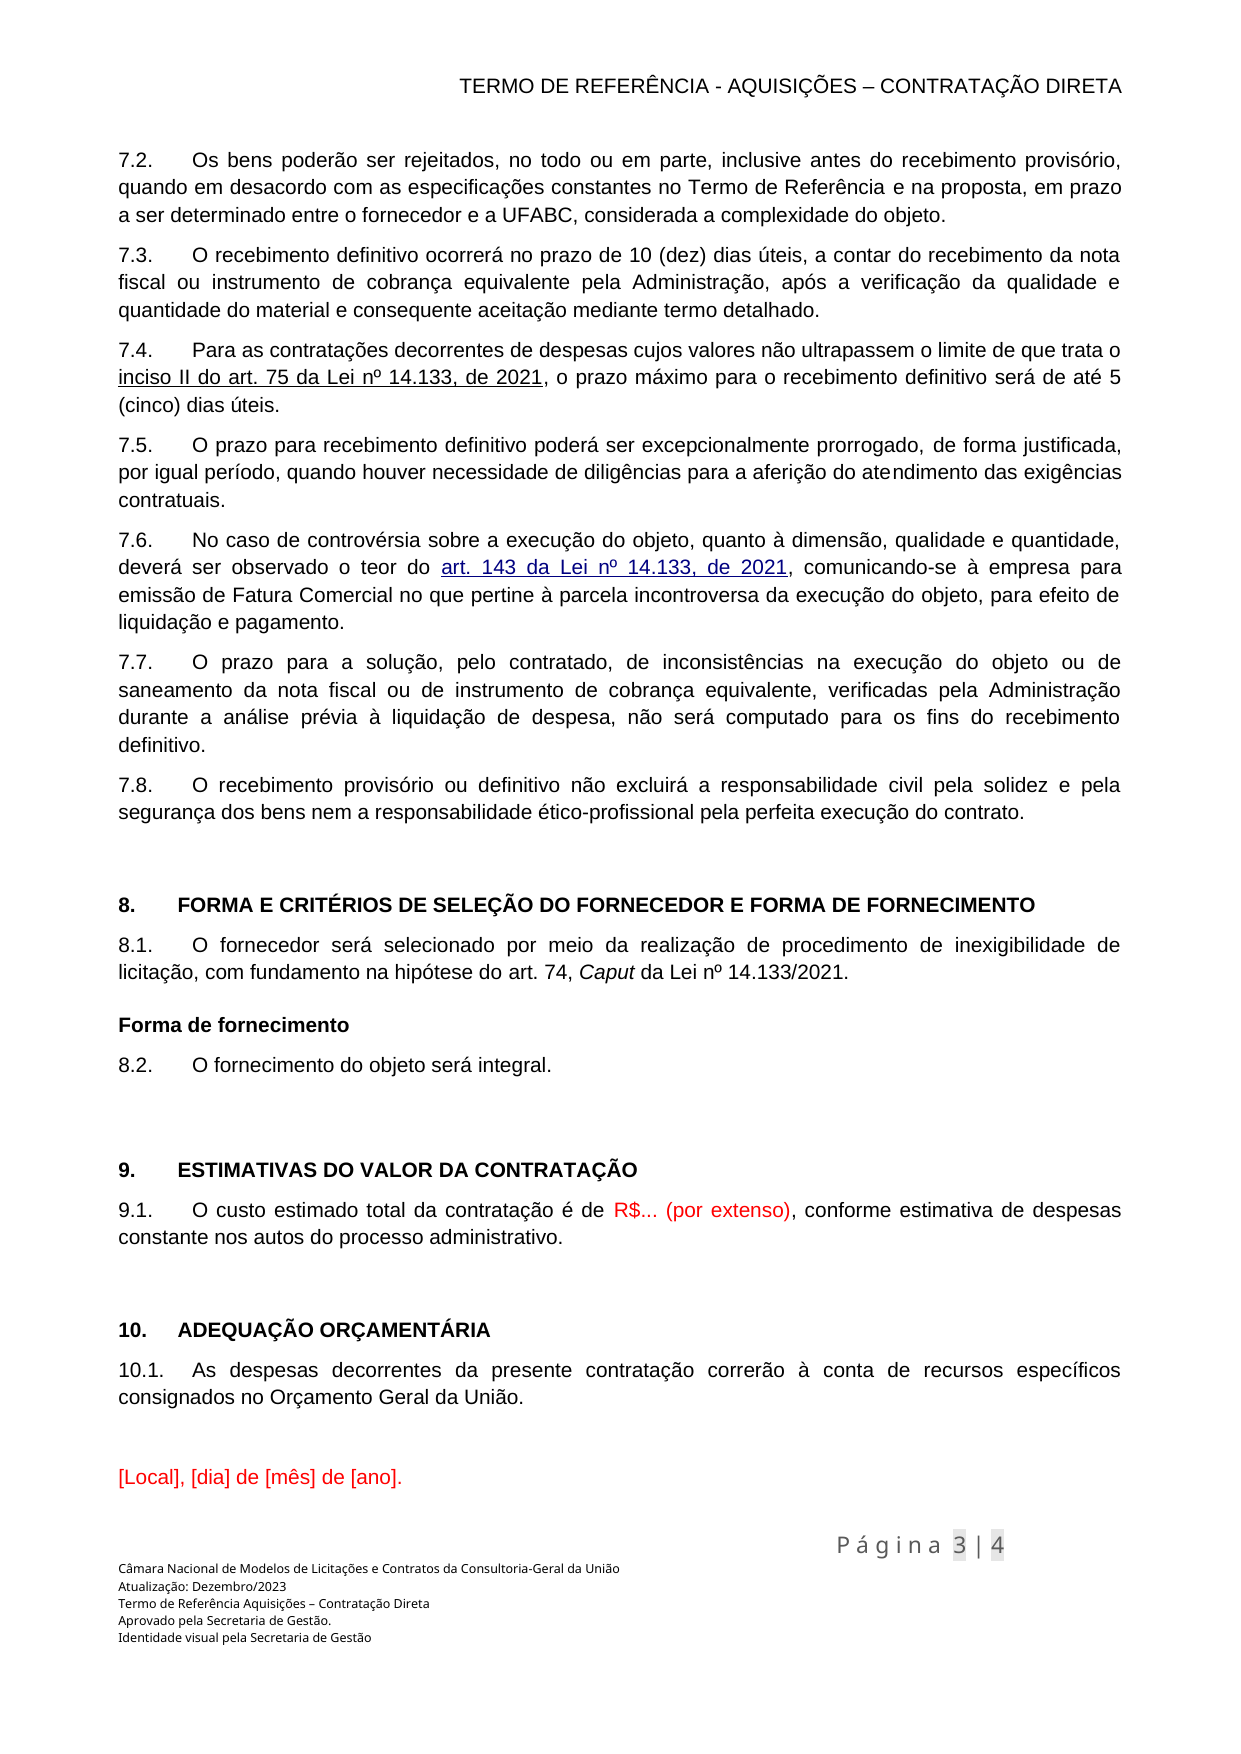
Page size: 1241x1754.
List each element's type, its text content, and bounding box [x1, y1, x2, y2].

text O fornecimento do objeto será integral. [478, 1053, 1122, 1077]
text O prazo para a solução, pelo contratado, de inconsistências na execução do objeto ou de saneamento da nota fiscal ou de instrumento de cobrança equivalente, verificadas pela Administração durante a análise prévia à liquidação de despesa, não será computado para os fins do recebimento definitivo. [118, 650, 1122, 757]
text Para as contratações decorrentes de despesas cujos valores não ultrapassem o limite de que trata o inciso II do art. 75 da Lei nº 14.133, de 2021, o prazo máximo para o recebimento definitivo será de até 5 (cinco) dias úteis. [118, 338, 1122, 417]
text Os bens poderão ser rejeitados, no todo ou em parte, inclusive antes do recebimento provisório, quando em desacordo com as especificações constantes no Termo de Referência e na proposta, em prazo a ser determinado entre o fornecedor e a UFABC, considerada a complexidade do objeto. [118, 148, 1122, 227]
list FORMA E CRITÉRIOS DE SELEÇÃO DO FORNECEDOR E FORMA DE FORNECIMENTO [118, 893, 1122, 917]
text O prazo para recebimento definitivo poderá ser excepcionalmente prorrogado, de forma justificada, por igual período, quando houver necessidade de diligências para a aferição do atendimento das exigências contratuais. [118, 433, 1122, 512]
list [Local], [dia] de [mês] de [ano]. [118, 1465, 1122, 1489]
text Forma de fornecimento [118, 1013, 1122, 1037]
text No caso de controvérsia sobre a execução do objeto, quanto à dimensão, qualidade e quantidade, deverá ser observado o teor do art. 143 da Lei nº 14.133, de 2021, comunicando-se à empresa para emissão de Fatura Comercial no que pertine à parcela incontroversa da execução do objeto, para efeito de liquidação e pagamento. [118, 528, 1122, 634]
text O recebimento provisório ou definitivo não excluirá a responsabilidade civil pela solidez e pela segurança dos bens nem a responsabilidade ético-profissional pela perfeita execução do contrato. [118, 773, 1122, 824]
text O custo estimado total da contratação é de R$... (por extenso), conforme estimativa de despesas constante nos autos do processo administrativo. [118, 1198, 1122, 1249]
text As despesas decorrentes da presente contratação correrão à conta de recursos específicos consignados no Orçamento Geral da União. [118, 1358, 1122, 1409]
text ADEQUAÇÃO ORÇAMENTÁRIA [118, 1318, 1122, 1342]
text ESTIMATIVAS DO VALOR DA CONTRATAÇÃO [118, 1158, 1122, 1182]
text O fornecedor será selecionado por meio da realização de procedimento de inexigibilidade de licitação, com fundamento na hipótese do art. 74, Caput da Lei nº 14.133/2021. [118, 933, 1122, 984]
text O recebimento definitivo ocorrerá no prazo de 10 (dez) dias úteis, a contar do recebimento da nota fiscal ou instrumento de cobrança equivalente pela Administração, após a verificação da qualidade e quantidade do material e consequente aceitação mediante termo detalhado. [118, 243, 1122, 322]
